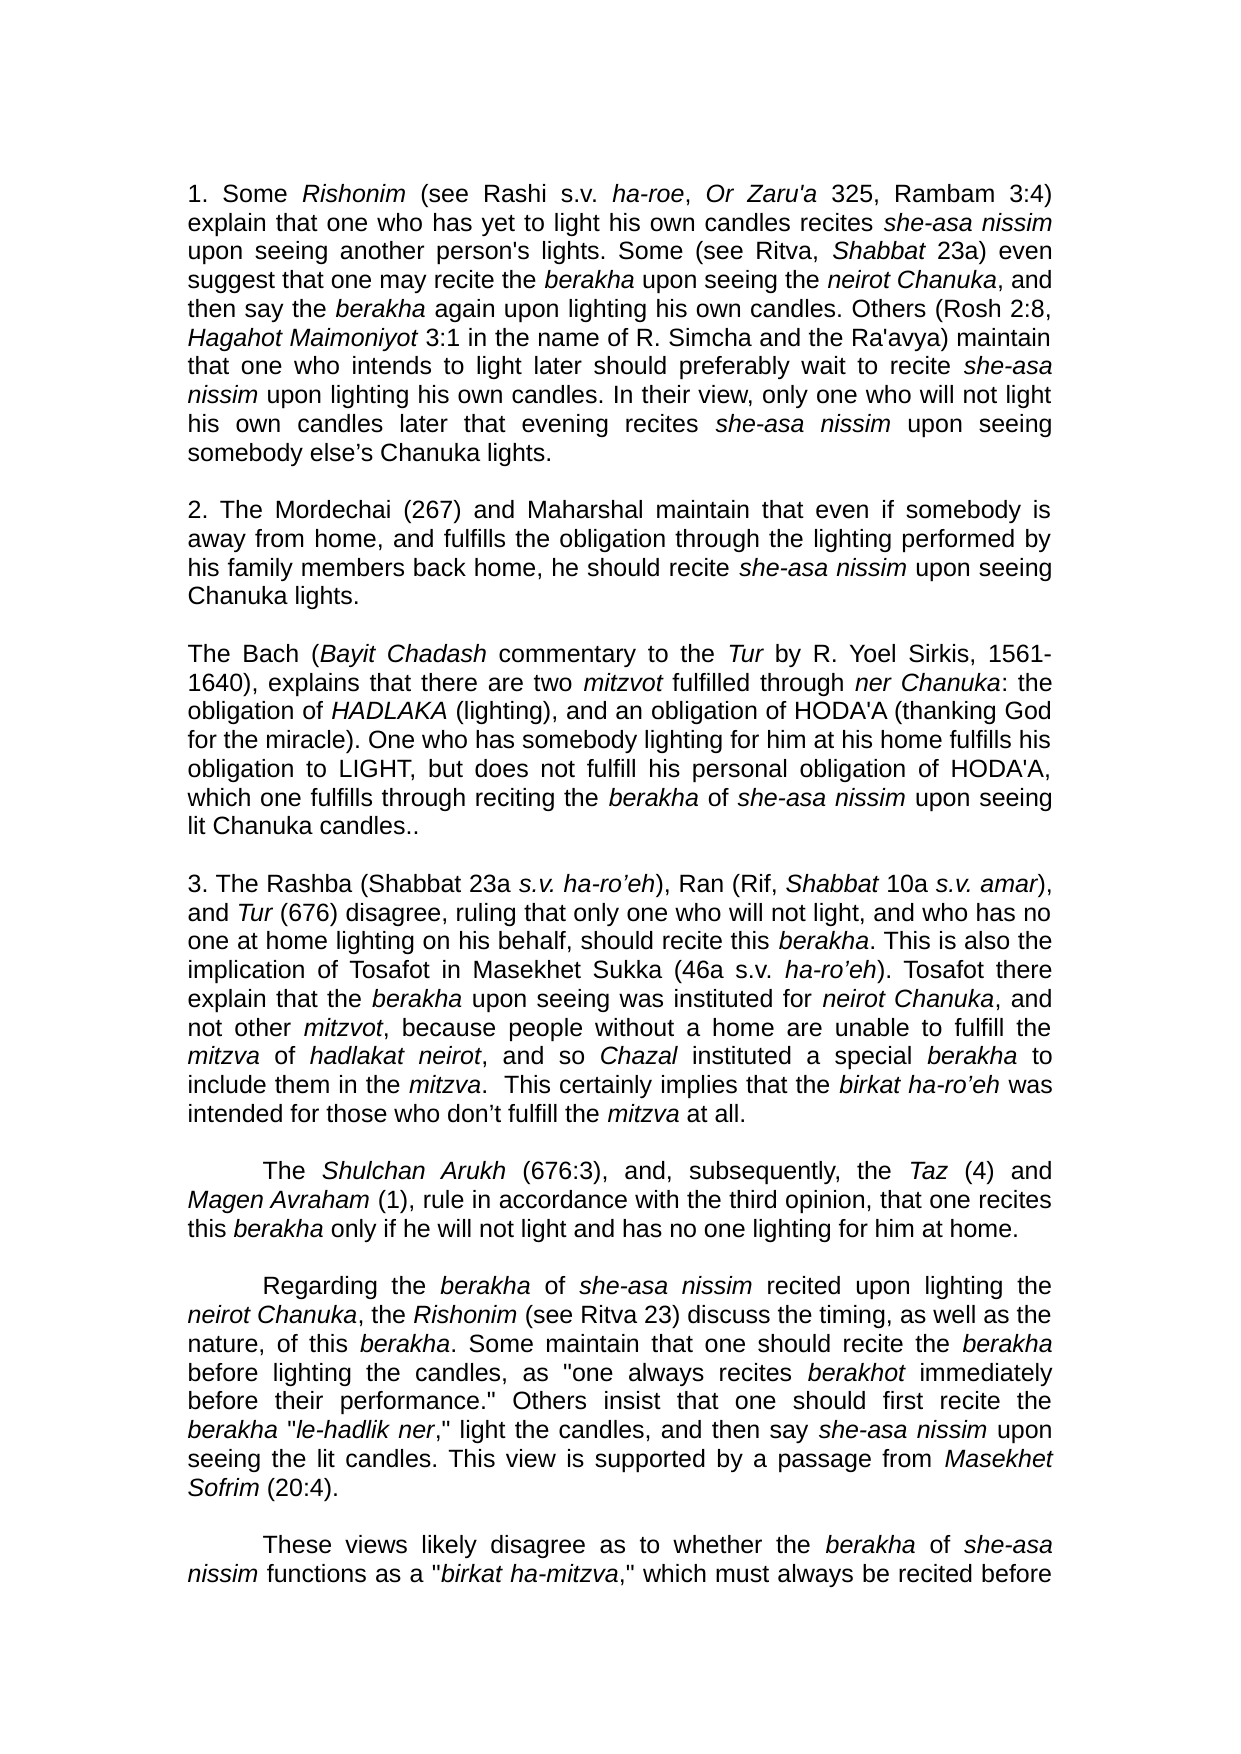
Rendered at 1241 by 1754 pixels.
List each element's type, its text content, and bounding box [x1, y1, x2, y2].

text The Bach (Bayit Chadash commentary to the Tur by R. Yoel Sirkis, 1561-1640), explains that there are two mitzvot fulfilled through ner Chanuka: the obligation of HADLAKA (lighting), and an obligation of HODA'A (thanking God for the miracle). One who has somebody lighting for him at his home fulfills his obligation to LIGHT, but does not fulfill his personal obligation of HODA'A, which one fulfills through reciting the berakha of she-asa nissim upon seeing lit Chanuka candles.. [187, 639, 1053, 840]
text Regarding the berakha of she-asa nissim recited upon lighting the neirot Chanuka, the Rishonim (see Ritva 23) discuss the timing, as well as the nature, of this berakha. Some maintain that one should recite the berakha before lighting the candles, as "one always recites berakhot immediately before their performance." Others insist that one should first recite the berakha "le-hadlik ner," light the candles, and then say she-asa nissim upon seeing the lit candles. This view is supported by a passage from Masekhet Sofrim (20:4). [187, 1271, 1053, 1501]
text 1. Some Rishonim (see Rashi s.v. ha-roe, Or Zaru'a 325, Rambam 3:4) explain that one who has yet to light his own candles recites she-asa nissim upon seeing another person's lights. Some (see Ritva, Shabbat 23a) even suggest that one may recite the berakha upon seeing the neirot Chanuka, and then say the berakha again upon lighting his own candles. Others (Rosh 2:8, Hagahot Maimoniyot 3:1 in the name of R. Simcha and the Ra'avya) maintain that one who intends to light later should preferably wait to recite she-asa nissim upon lighting his own candles. In their view, only one who will not light his own candles later that evening recites she-asa nissim upon seeing somebody else’s Chanuka lights. [187, 179, 1053, 466]
text 3. The Rashba (Shabbat 23a s.v. ha-ro’eh), Ran (Rif, Shabbat 10a s.v. amar), and Tur (676) disagree, ruling that only one who will not light, and who has no one at home lighting on his behalf, should recite this berakha. This is also the implication of Tosafot in Masekhet Sukka (46a s.v. ha-ro’eh). Tosafot there explain that the berakha upon seeing was instituted for neirot Chanuka, and not other mitzvot, because people without a home are unable to fulfill the mitzva of hadlakat neirot, and so Chazal instituted a special berakha to include them in the mitzva. This certainly implies that the birkat ha-ro’eh was intended for those who don’t fulfill the mitzva at all. [187, 869, 1053, 1127]
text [187, 1530, 1053, 1587]
text 2. The Mordechai (267) and Maharshal maintain that even if somebody is away from home, and fulfills the obligation through the lighting performed by his family members back home, he should recite she-asa nissim upon seeing Chanuka lights. [187, 495, 1053, 610]
text The Shulchan Arukh (676:3), and, subsequently, the Taz (4) and Magen Avraham (1), rule in accordance with the third opinion, that one recites this berakha only if he will not light and has no one lighting for him at home. [187, 1156, 1053, 1242]
